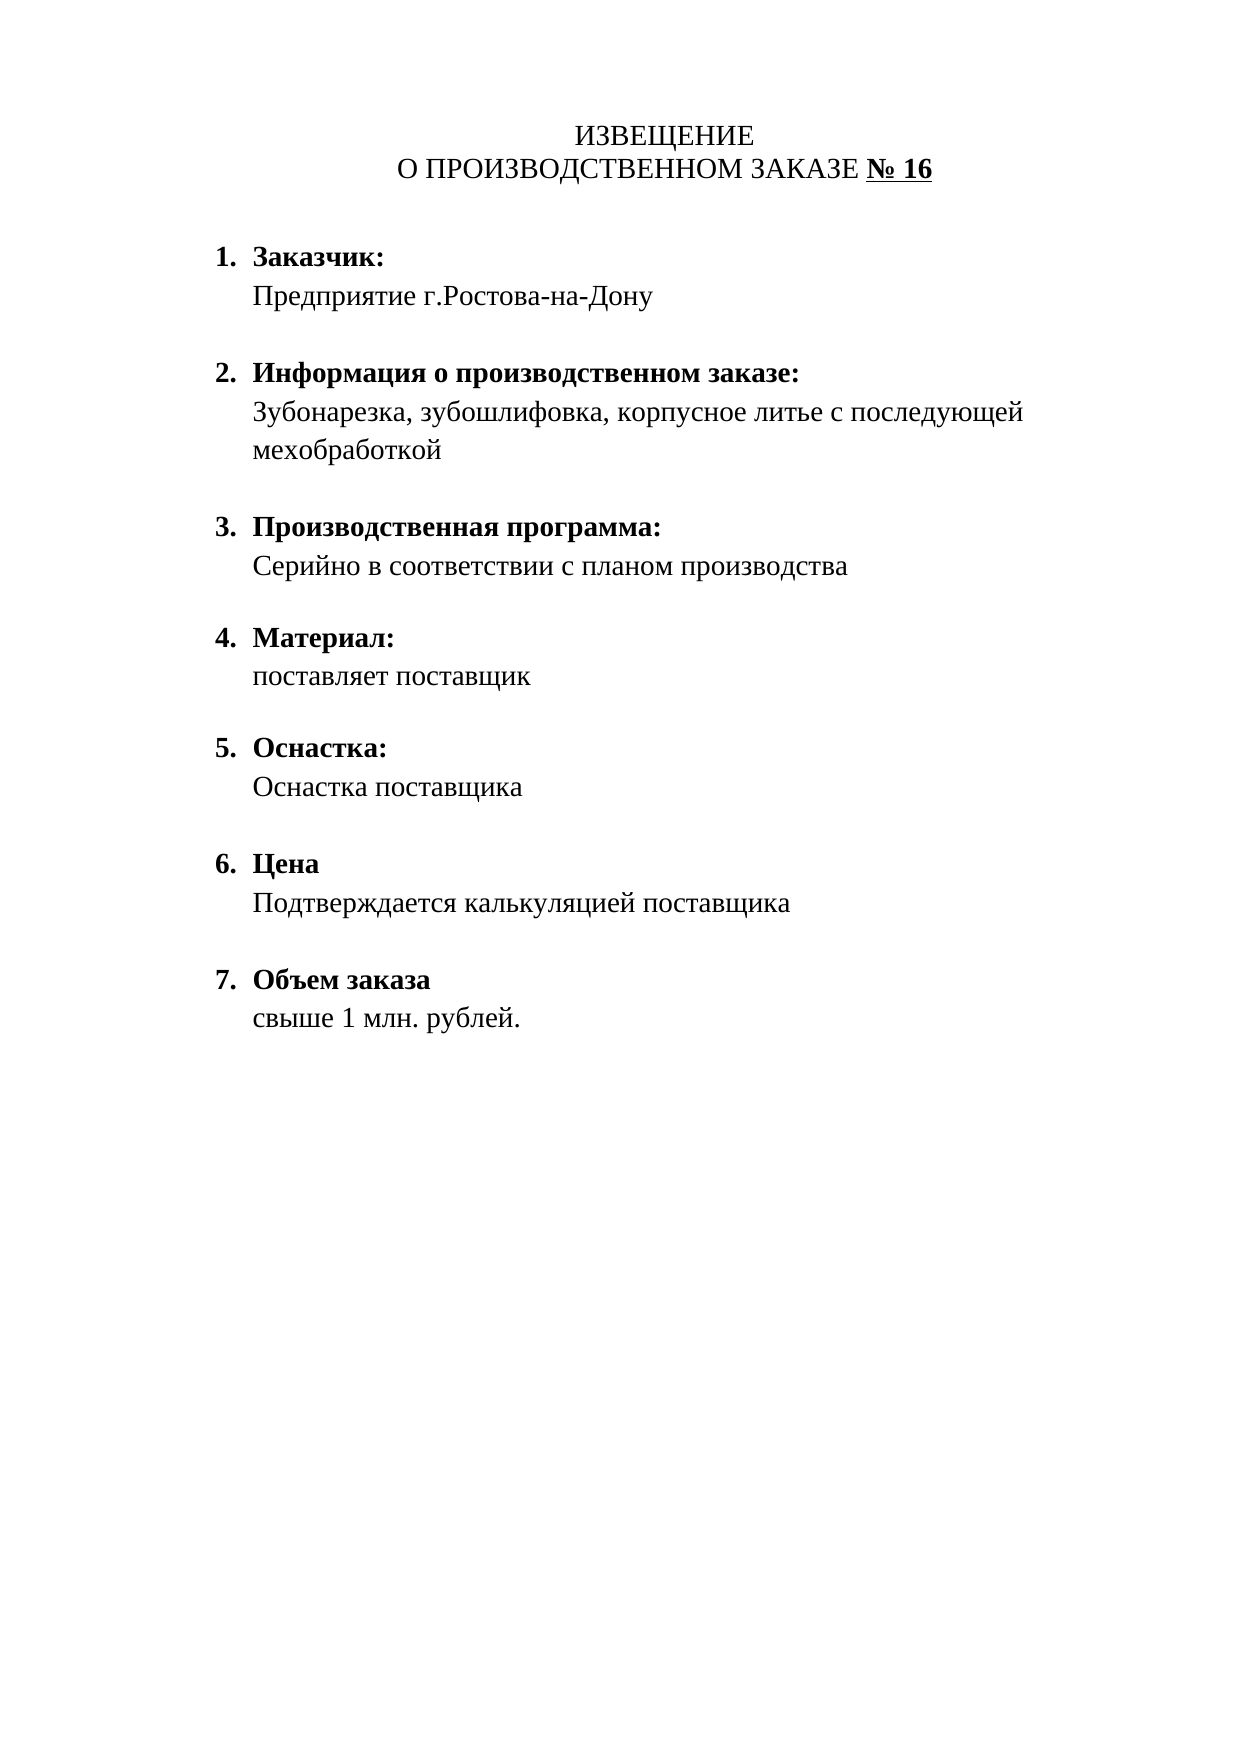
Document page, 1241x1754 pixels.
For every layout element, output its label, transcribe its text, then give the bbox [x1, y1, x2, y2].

list Серийно в соответствии с планом производства [252, 548, 1152, 581]
list Заказчик: [215, 239, 1152, 273]
list Производственная программа: [215, 509, 1152, 543]
list свыше 1 млн. рублей. [252, 1000, 1152, 1034]
list Оснастка поставщика [252, 769, 1152, 803]
list Подтверждается калькуляцией поставщика [252, 885, 1152, 918]
list Материал: [215, 620, 1152, 653]
list Цена [215, 846, 1152, 880]
text ИЗВЕЩЕНИЕ [177, 118, 1152, 152]
list поставляет поставщик [252, 658, 1152, 692]
list Оснастка: [215, 731, 1152, 764]
list Предприятие г.Ростова-на-Дону [252, 278, 1152, 312]
list Объем заказа [215, 962, 1152, 995]
text О ПРОИЗВОДСТВЕННОМ ЗАКАЗЕ № 16 [177, 152, 1152, 185]
list Зубонарезка, зубошлифовка, корпусное литье с последующей мехобработкой [252, 394, 1152, 466]
list Информация о производственном заказе: [215, 355, 1152, 389]
